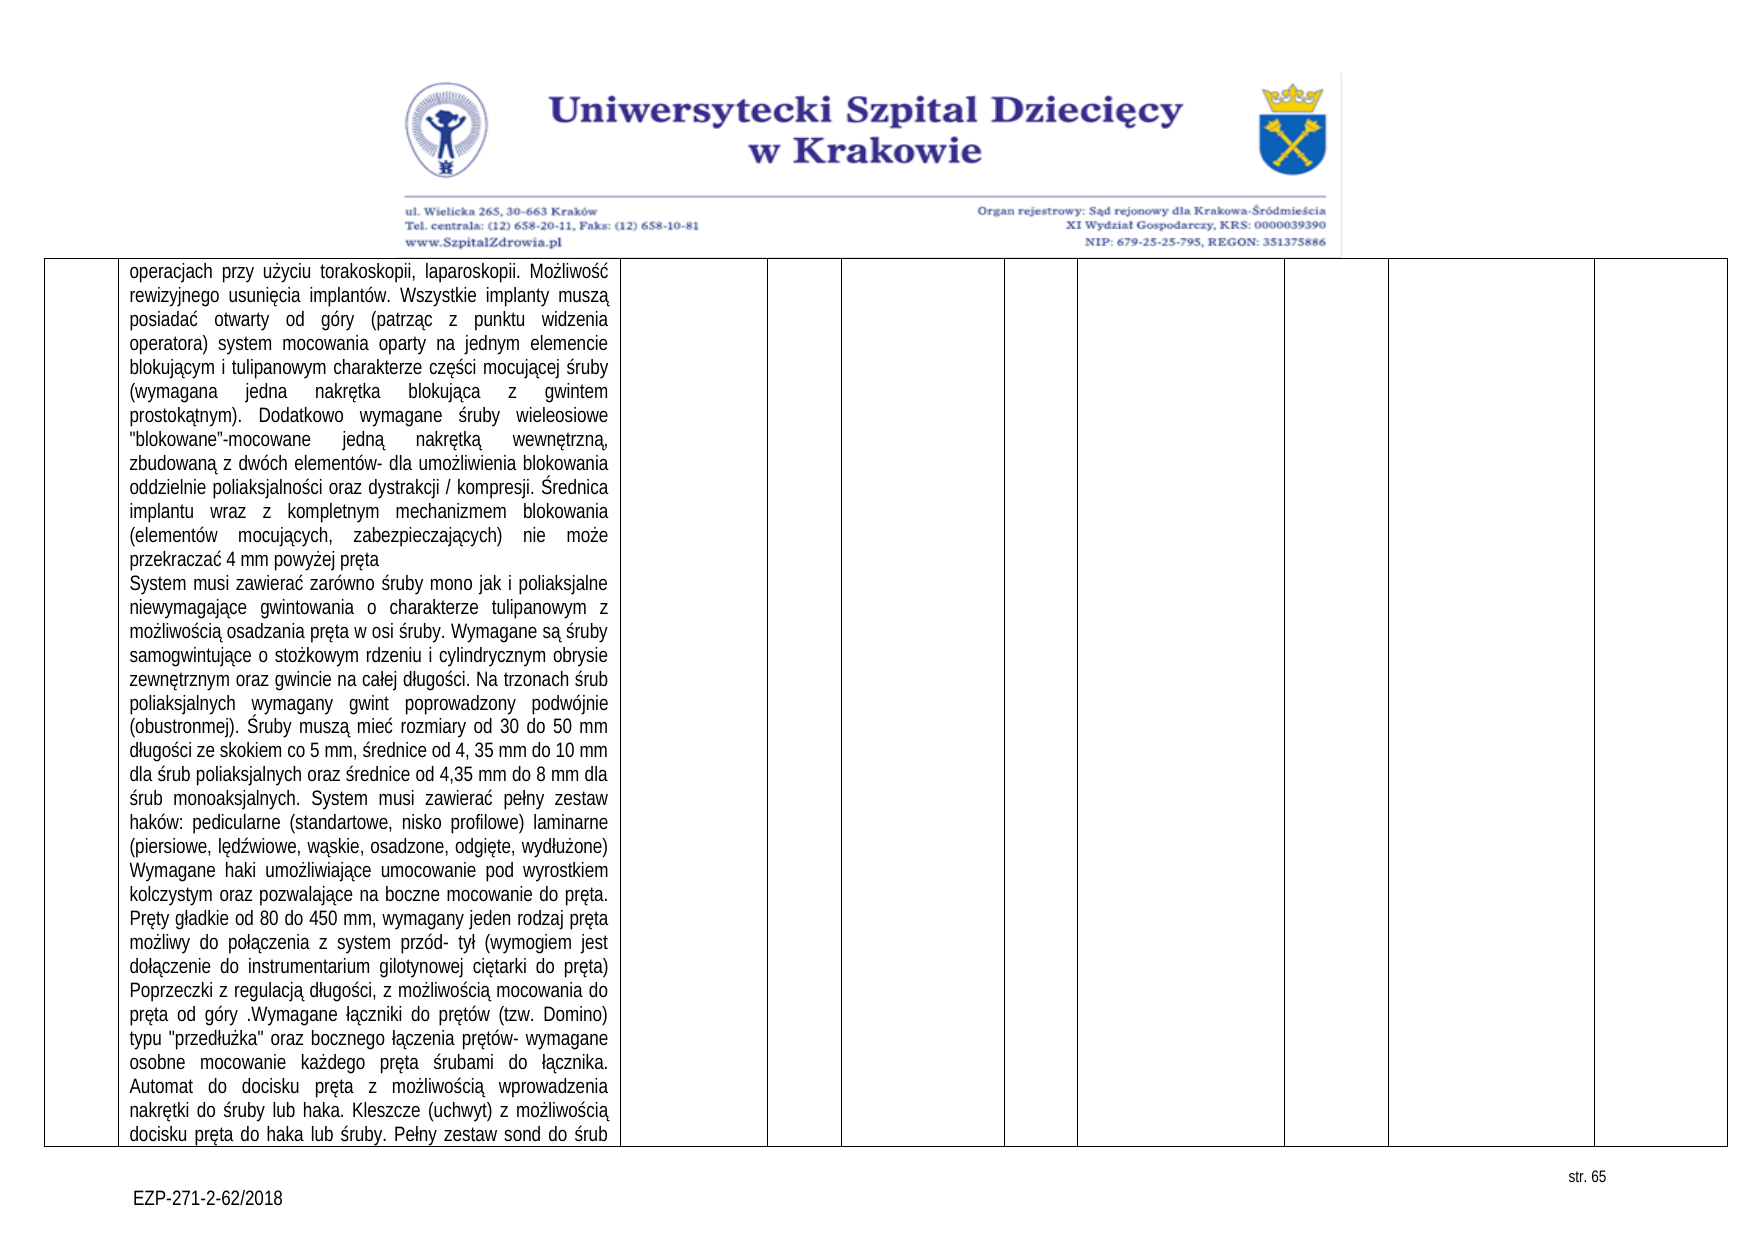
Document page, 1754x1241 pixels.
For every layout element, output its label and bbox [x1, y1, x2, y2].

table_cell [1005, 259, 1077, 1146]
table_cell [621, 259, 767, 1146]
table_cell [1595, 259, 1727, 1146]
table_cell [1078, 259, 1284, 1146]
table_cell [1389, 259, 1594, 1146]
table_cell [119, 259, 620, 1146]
picture [397, 73, 1343, 258]
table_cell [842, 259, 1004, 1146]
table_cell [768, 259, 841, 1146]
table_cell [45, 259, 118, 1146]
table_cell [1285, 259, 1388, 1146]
